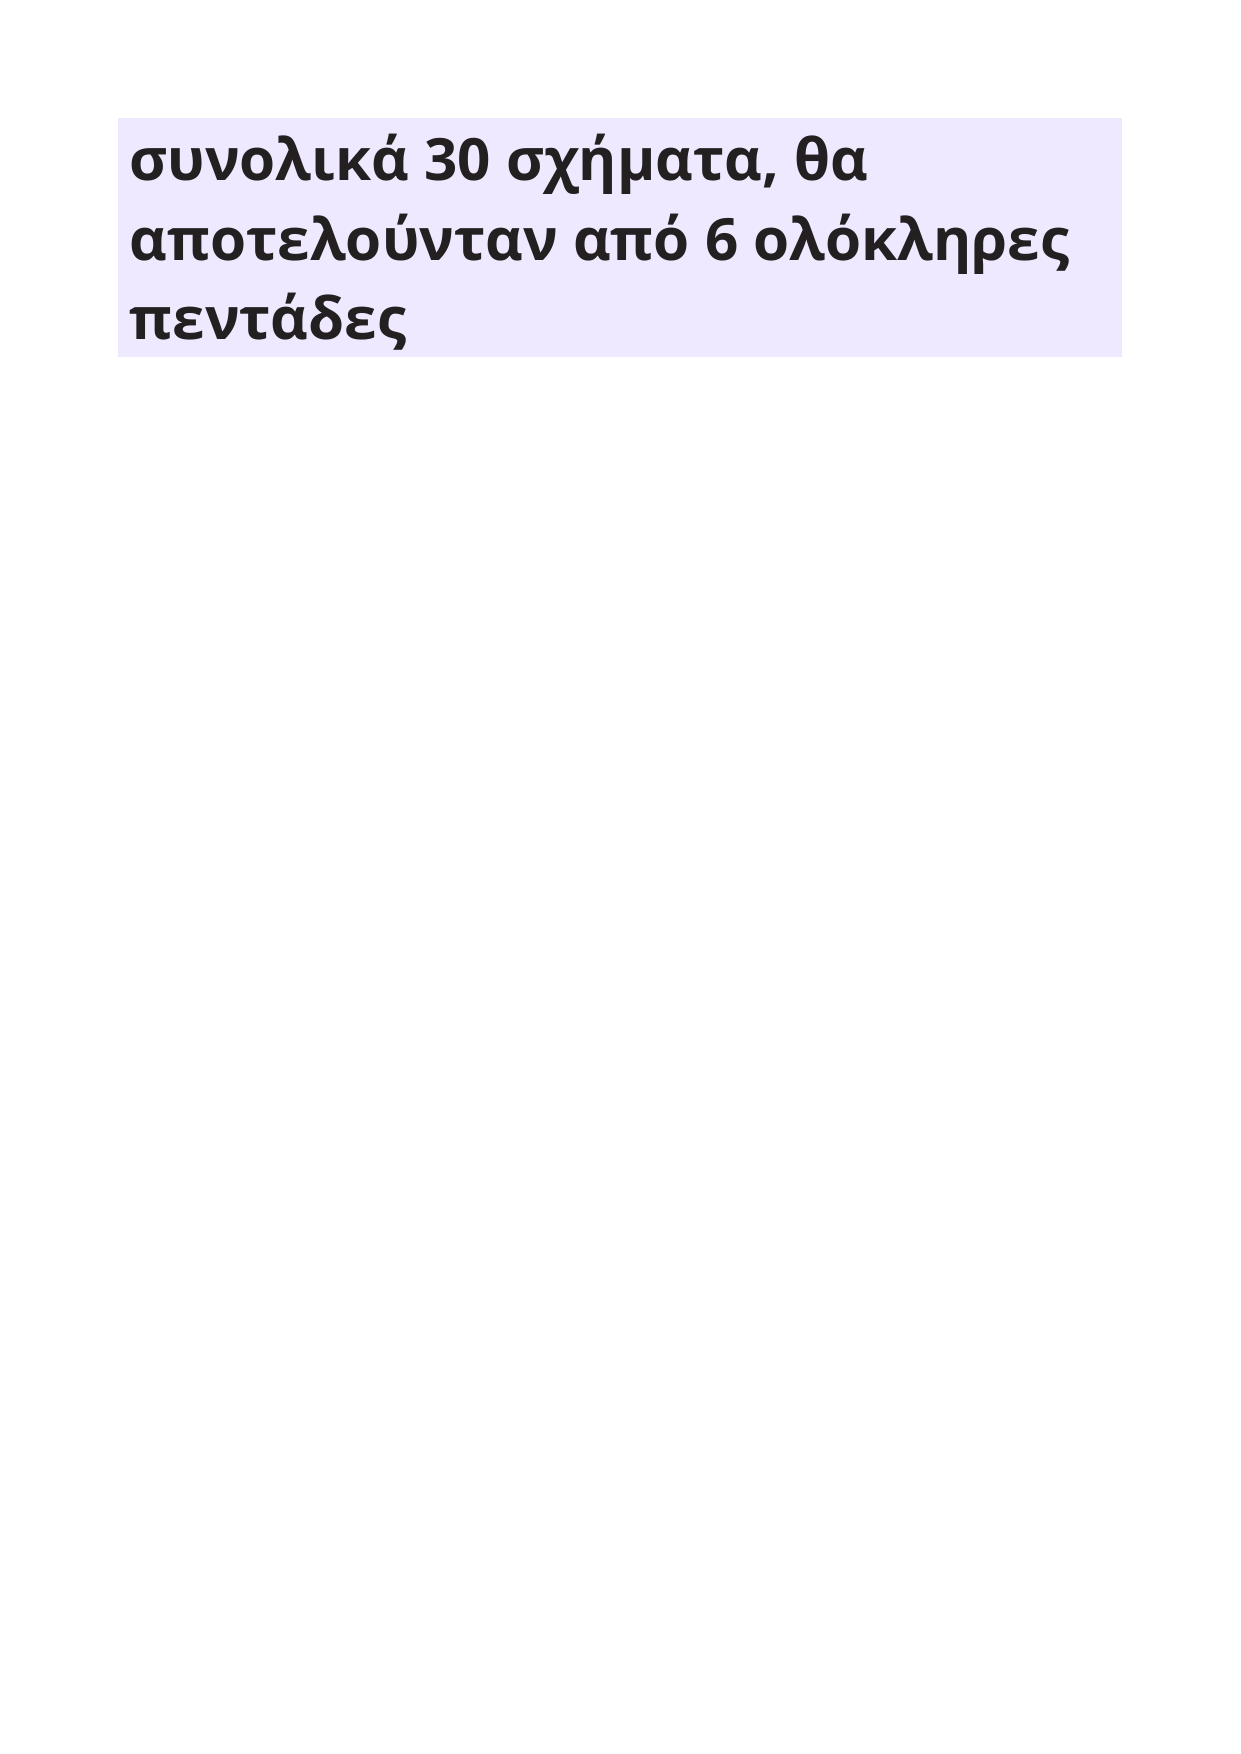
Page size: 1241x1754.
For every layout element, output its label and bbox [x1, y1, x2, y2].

table_cell [118, 118, 1122, 357]
